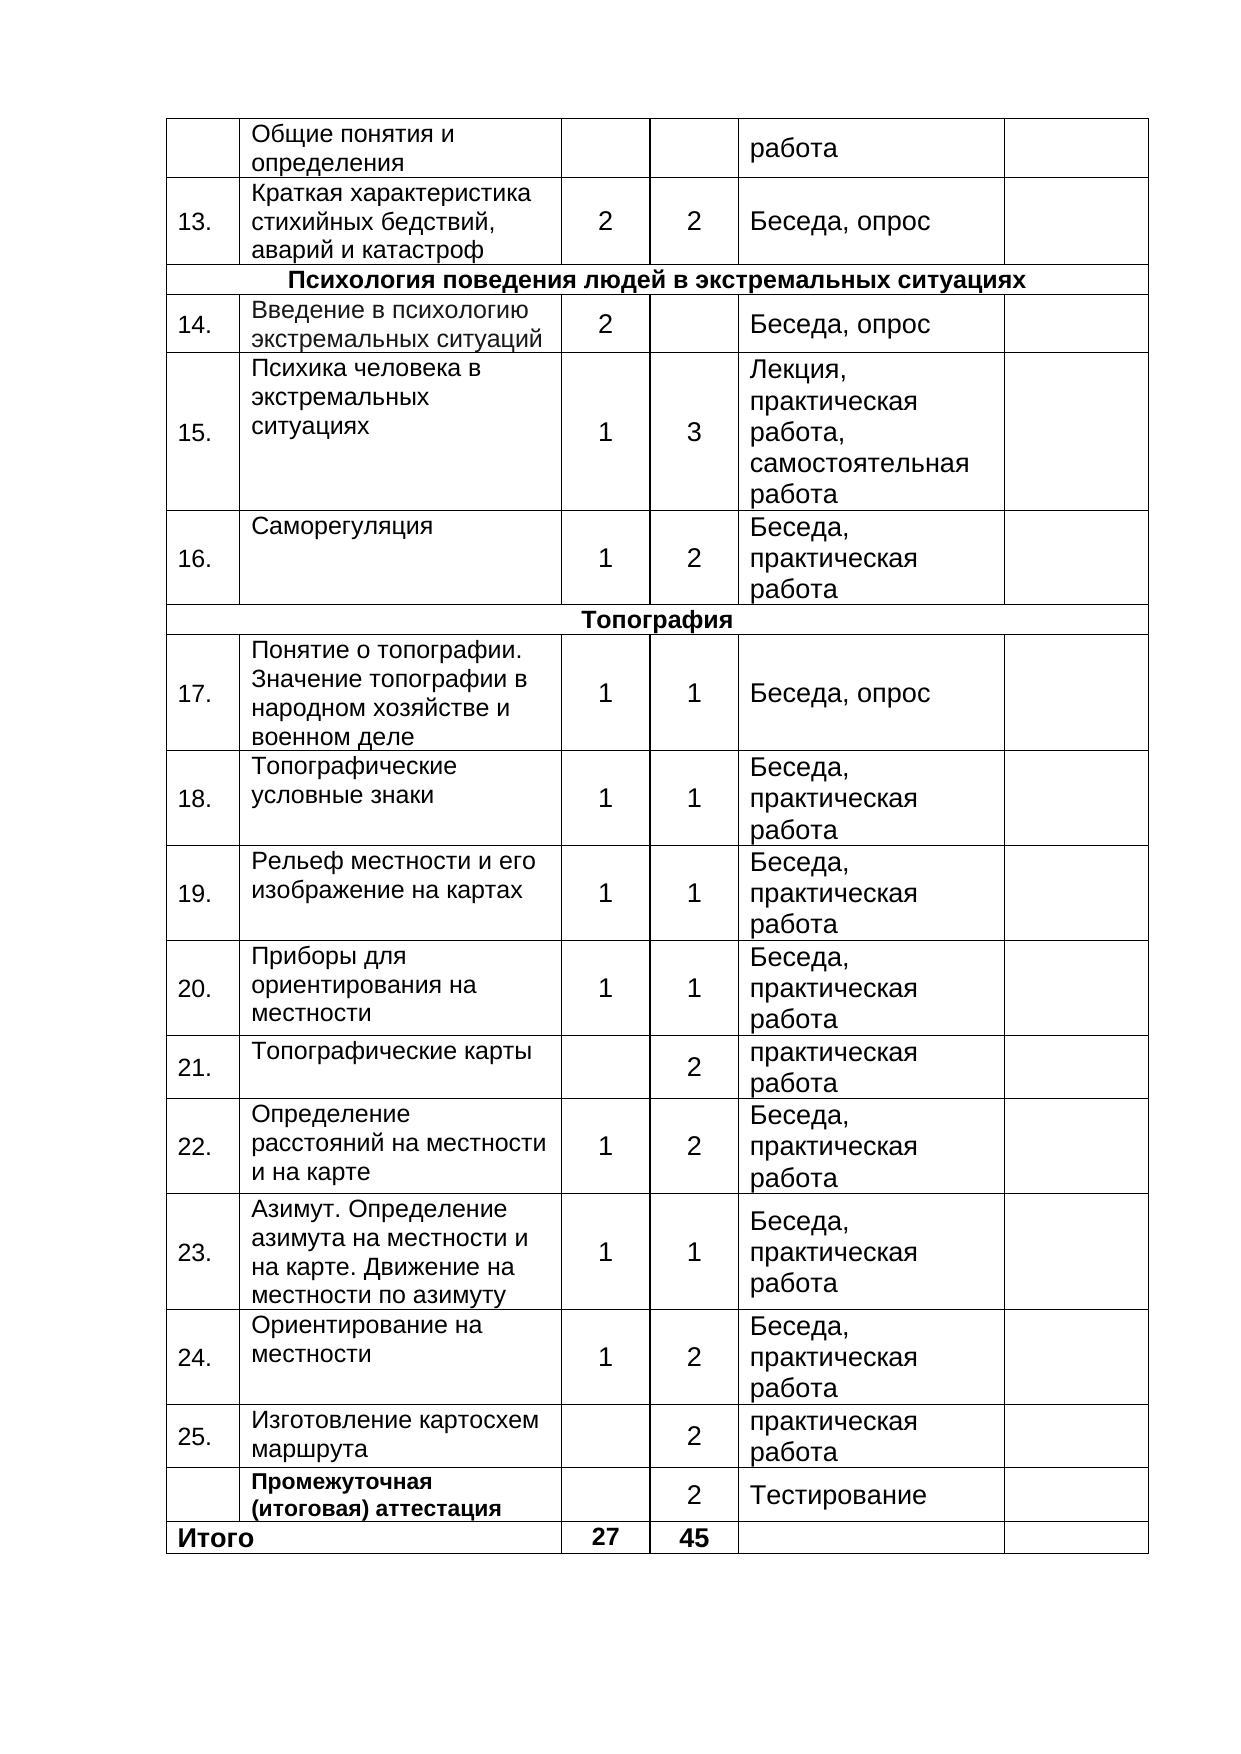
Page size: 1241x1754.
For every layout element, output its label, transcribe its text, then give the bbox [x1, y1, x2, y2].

table_cell [167, 1405, 239, 1467]
table_cell Топография [167, 605, 1148, 634]
table_cell [167, 1099, 239, 1193]
table_cell практическая работа [739, 1036, 1004, 1098]
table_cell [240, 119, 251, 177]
table_cell Беседа, практическая работа [739, 1194, 1004, 1309]
table_cell [167, 941, 239, 1034]
table_cell 1 [562, 119, 649, 177]
table_cell 1 [562, 635, 649, 750]
table_cell [167, 751, 239, 845]
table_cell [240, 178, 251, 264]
table_cell 1 [562, 1310, 649, 1404]
table_cell Ориентирование на местности [240, 1310, 561, 1404]
table_cell [1005, 1194, 1148, 1309]
table_cell [1005, 751, 1148, 845]
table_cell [739, 119, 1004, 177]
table_cell [167, 635, 239, 750]
table_cell Беседа, практическая работа [739, 511, 1004, 604]
table_cell Беседа, опрос [739, 178, 1004, 264]
table_cell Топографические условные знаки [240, 751, 561, 845]
table_cell 1 [651, 1194, 738, 1309]
table_cell 2 [651, 178, 738, 264]
table_cell Изготовление картосхем маршрута [240, 1405, 561, 1467]
table_cell [739, 1522, 1004, 1553]
table_cell [1005, 846, 1148, 940]
table_cell Беседа, практическая работа [739, 1310, 1004, 1404]
table_cell 2 [651, 1099, 738, 1193]
table_cell [167, 1310, 239, 1404]
table_cell 1 [562, 511, 649, 604]
table_cell Промежуточная (итоговая) аттестация [240, 1468, 561, 1521]
table_cell 1 [562, 1099, 649, 1193]
table_cell 2 [651, 119, 738, 177]
table_cell Беседа, практическая работа [739, 751, 1004, 845]
table_cell [1005, 1522, 1148, 1553]
table_cell Итого [167, 1522, 561, 1553]
table_cell 2 [651, 511, 738, 604]
table_cell [1005, 119, 1148, 177]
table_cell Психика человека в экстремальных ситуациях [240, 353, 561, 509]
table_cell [1005, 511, 1148, 604]
table_cell 2 [651, 1036, 738, 1098]
table_cell Понятие о топографии. Значение топографии в народном хозяйстве и военном деле [240, 635, 561, 750]
table_cell [167, 178, 239, 264]
table_cell 45 [651, 1522, 738, 1553]
table_cell 1 [651, 846, 738, 940]
table_cell [1005, 1405, 1148, 1467]
table_cell [1005, 635, 1148, 750]
table_cell 1 [562, 353, 649, 509]
table_cell 1 [651, 635, 738, 750]
table_cell [651, 295, 738, 352]
table_cell Лекция, практическая работа, самостоятельная работа [739, 353, 1004, 509]
table_cell Опасные и чрезвычайные ситуации. Общие понятия и определения [404, 119, 561, 177]
table_cell Определение расстояний на местности и на карте [240, 1099, 561, 1193]
table_cell 27 [562, 1522, 649, 1553]
table_cell 1 [651, 941, 738, 1034]
table_cell 2 [562, 295, 649, 352]
table_cell [167, 1194, 239, 1309]
table_cell [562, 1468, 649, 1521]
table_cell [1005, 1468, 1148, 1521]
table_cell [1005, 295, 1148, 352]
table_cell [1005, 1099, 1148, 1193]
table_cell 1 [562, 751, 649, 845]
table_cell [167, 1036, 239, 1098]
table_cell Беседа, опрос [739, 295, 1004, 352]
table_cell Психология поведения людей в экстремальных ситуациях [167, 265, 1148, 294]
table_cell Приборы для ориентирования на местности [240, 941, 561, 1034]
table_cell [1005, 1310, 1148, 1404]
table_cell 2 [562, 178, 649, 264]
table_cell 1 [562, 941, 649, 1034]
table_cell Беседа, опрос [739, 635, 1004, 750]
table_cell [167, 353, 239, 509]
table_cell [167, 1468, 239, 1521]
table_cell [562, 1405, 649, 1467]
table_cell Тестирование [739, 1468, 1004, 1521]
table_cell 1 [651, 751, 738, 845]
table_cell Беседа, практическая работа [739, 1099, 1004, 1193]
table_cell [167, 846, 239, 940]
table_cell Рельеф местности и его изображение на картах [240, 846, 561, 940]
table_cell [562, 1036, 649, 1098]
table_cell 1 [562, 846, 649, 940]
table_cell Саморегуляция [240, 511, 561, 604]
table_cell [1005, 178, 1148, 264]
table_cell 1 [562, 1194, 649, 1309]
table_cell [167, 295, 239, 352]
table_cell 2 [651, 1468, 738, 1521]
table_cell [1005, 941, 1148, 1034]
table_cell 2 [651, 1310, 738, 1404]
table_cell [1005, 1036, 1148, 1098]
table_cell практическая работа [739, 1405, 1004, 1467]
table_cell Беседа, практическая работа [739, 846, 1004, 940]
table_cell [167, 119, 239, 177]
table_cell Введение в психологию экстремальных ситуаций [240, 295, 561, 352]
table_cell [1005, 353, 1148, 509]
table_cell 3 [651, 353, 738, 509]
table_cell Краткая характеристика стихийных бедствий, аварий и катастроф [484, 178, 561, 264]
table_cell Азимут. Определение азимута на местности и на карте. Движение на местности по азимуту [240, 1194, 561, 1309]
table_cell Топографические карты [240, 1036, 561, 1098]
table_cell [167, 511, 239, 604]
table_cell Беседа, практическая работа [739, 941, 1004, 1034]
table_cell 2 [651, 1405, 738, 1467]
